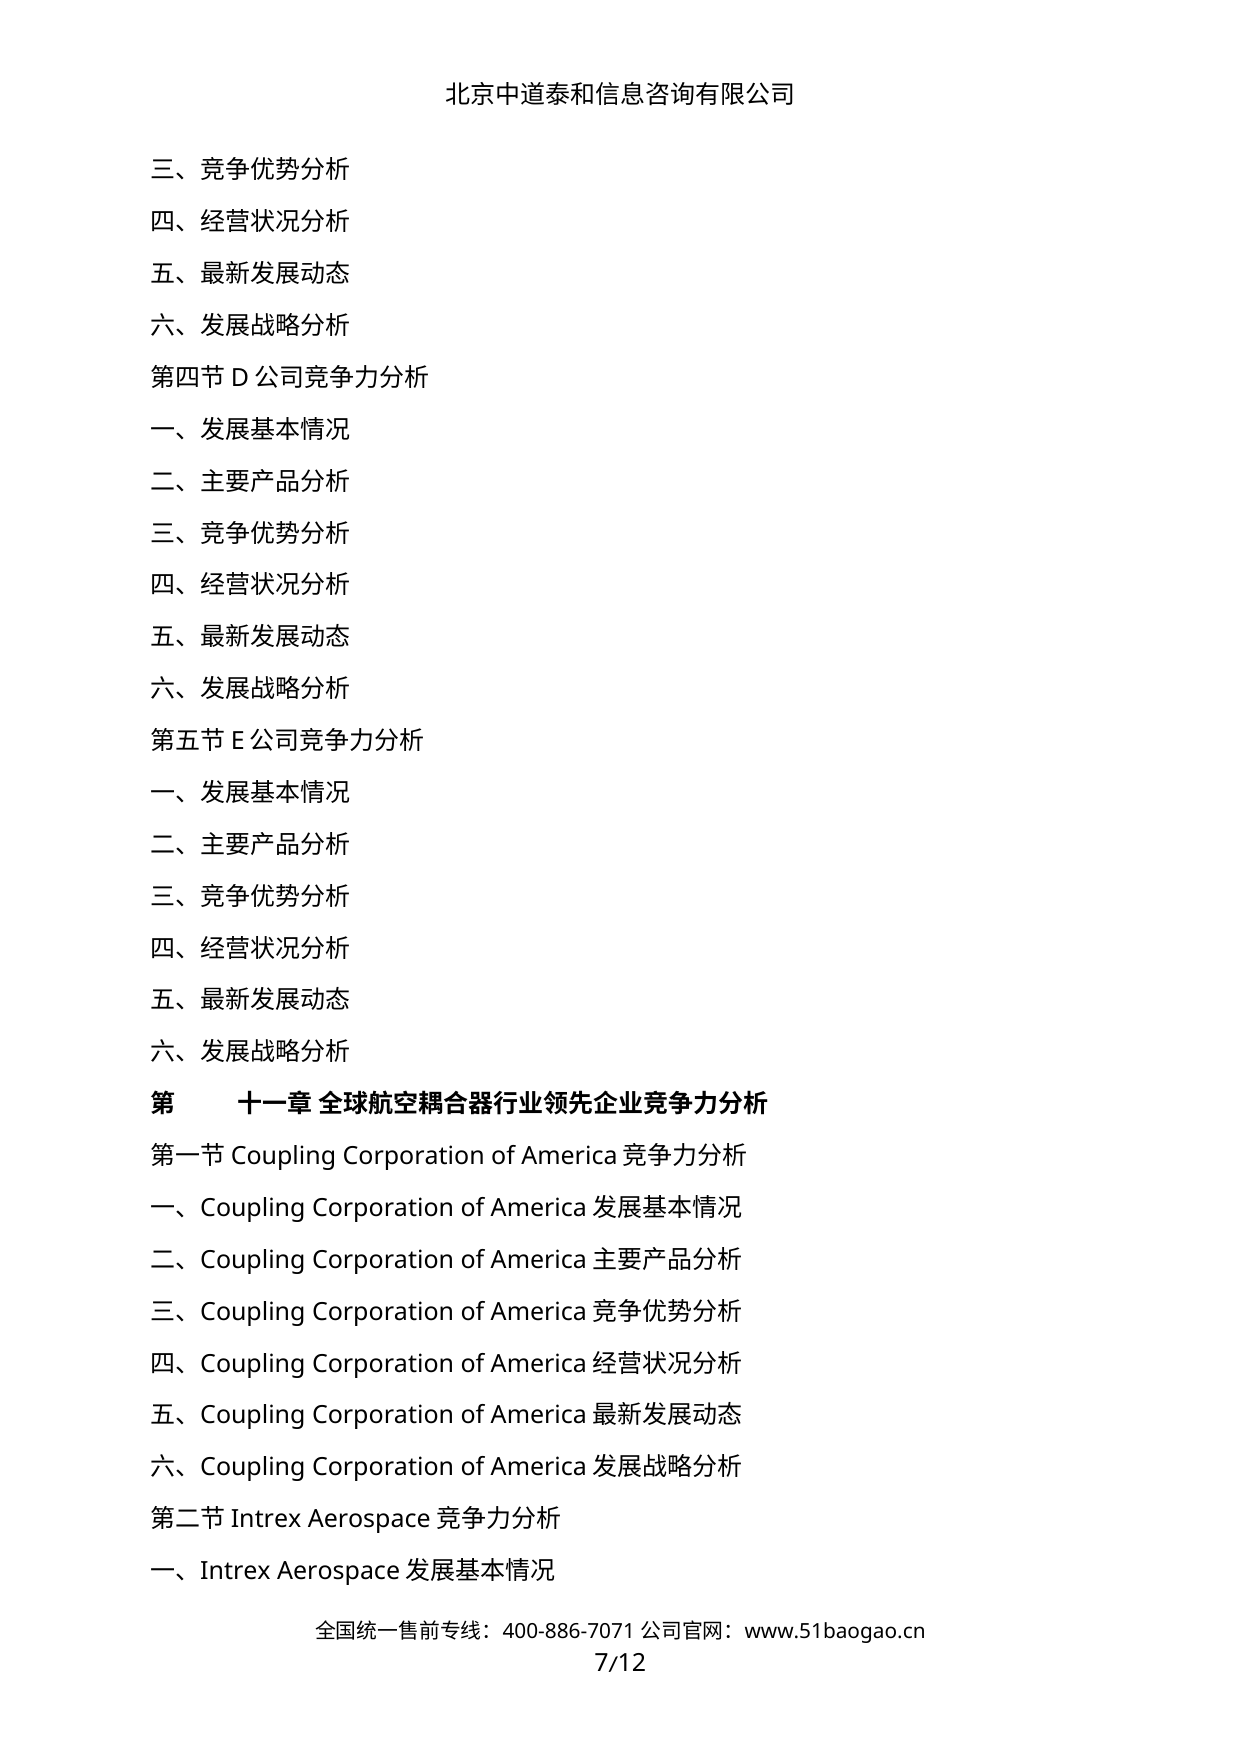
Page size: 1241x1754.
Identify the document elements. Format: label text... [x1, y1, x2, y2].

text 第二节 Intrex Aerospace竞争力分析 [150, 1499, 1090, 1535]
text 六、Coupling Corporation of America发展战略分析 [150, 1447, 1090, 1483]
text 第五节 E公司竞争力分析 [150, 721, 1090, 757]
text 五、最新发展动态 [150, 254, 1090, 290]
text 五、最新发展动态 [150, 980, 1090, 1016]
text 四、Coupling Corporation of America经营状况分析 [150, 1343, 1090, 1379]
text 二、Coupling Corporation of America主要产品分析 [150, 1239, 1090, 1276]
text 二、主要产品分析 [150, 461, 1090, 497]
text 四、经营状况分析 [150, 928, 1090, 964]
text 六、发展战略分析 [150, 1032, 1090, 1068]
text 三、竞争优势分析 [150, 876, 1090, 912]
text 第四节 D公司竞争力分析 [150, 357, 1090, 394]
text 三、竞争优势分析 [150, 513, 1090, 549]
text 五、最新发展动态 [150, 617, 1090, 653]
text 六、发展战略分析 [150, 669, 1090, 705]
text 四、经营状况分析 [150, 565, 1090, 601]
text 二、主要产品分析 [150, 824, 1090, 861]
text 第 十一章 全球航空耦合器行业领先企业竞争力分析 [150, 1084, 1090, 1120]
text 一、发展基本情况 [150, 409, 1090, 446]
text 五、Coupling Corporation of America最新发展动态 [150, 1395, 1090, 1431]
text 一、Intrex Aerospace发展基本情况 [150, 1551, 1090, 1587]
text 第一节 Coupling Corporation of America竞争力分析 [150, 1136, 1090, 1172]
text 六、发展战略分析 [150, 306, 1090, 342]
text 四、经营状况分析 [150, 202, 1090, 238]
text 三、Coupling Corporation of America竞争优势分析 [150, 1291, 1090, 1327]
text 一、发展基本情况 [150, 772, 1090, 809]
text 三、竞争优势分析 [150, 150, 1090, 186]
text 一、Coupling Corporation of America发展基本情况 [150, 1187, 1090, 1224]
